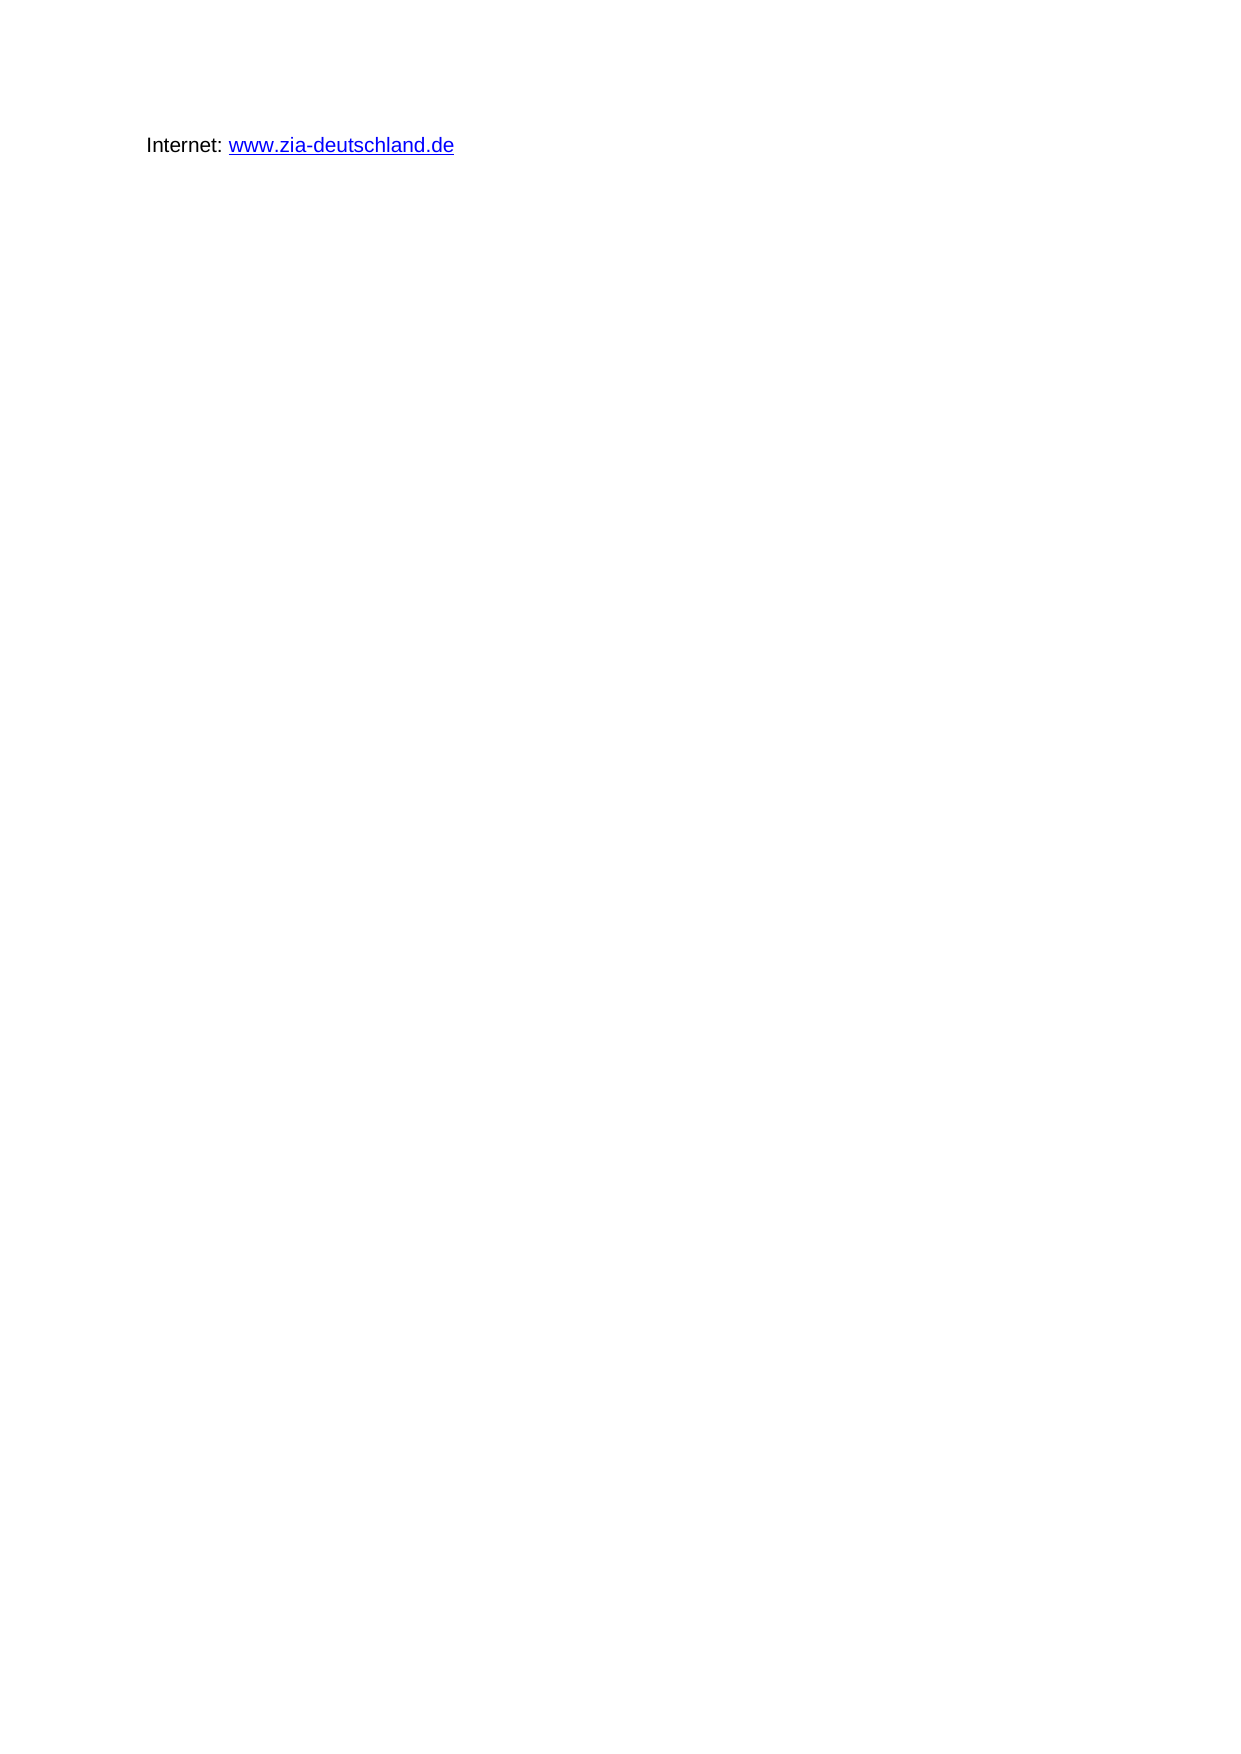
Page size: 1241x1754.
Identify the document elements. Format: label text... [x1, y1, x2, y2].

text Internet: www.zia-deutschland.de [146, 133, 1085, 157]
